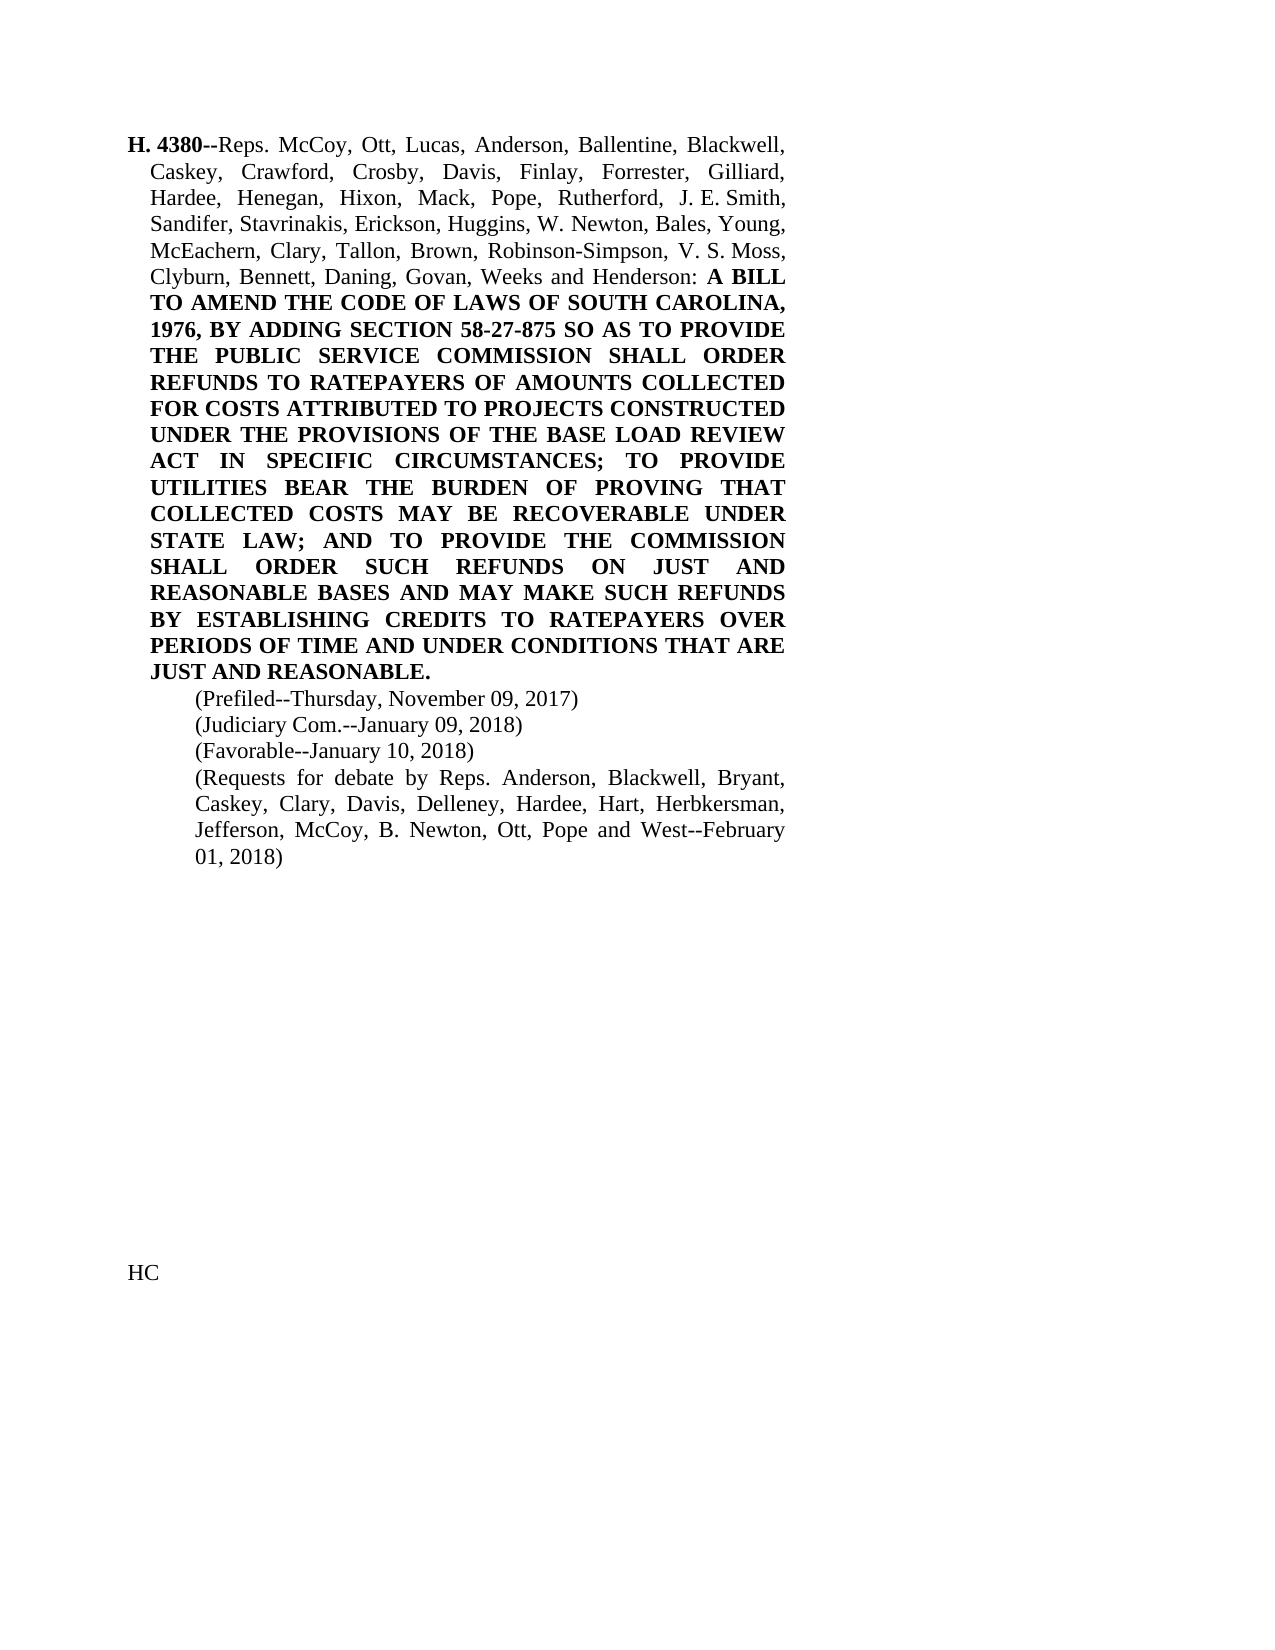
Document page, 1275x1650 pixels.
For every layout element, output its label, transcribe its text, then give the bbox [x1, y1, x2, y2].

text H. 4380--Reps. McCoy, Ott, Lucas, Anderson, Ballentine, Blackwell, Caskey, Crawford, Crosby, Davis, Finlay, Forrester, Gilliard, Hardee, Henegan, Hixon, Mack, Pope, Rutherford, J. E. Smith, Sandifer, Stavrinakis, Erickson, Huggins, W. Newton, Bales, Young, McEachern, Clary, Tallon, Brown, Robinson-Simpson, V. S. Moss, Clyburn, Bennett, Daning, Govan, Weeks and Henderson: A BILL TO AMEND THE CODE OF LAWS OF SOUTH CAROLINA, 1976, BY ADDING SECTION 58-27-875 SO AS TO PROVIDE THE PUBLIC SERVICE COMMISSION SHALL ORDER REFUNDS TO RATEPAYERS OF AMOUNTS COLLECTED FOR COSTS ATTRIBUTED TO PROJECTS CONSTRUCTED UNDER THE PROVISIONS OF THE BASE LOAD REVIEW ACT IN SPECIFIC CIRCUMSTANCES; TO PROVIDE UTILITIES BEAR THE BURDEN OF PROVING THAT COLLECTED COSTS MAY BE RECOVERABLE UNDER STATE LAW; AND TO PROVIDE THE COMMISSION SHALL ORDER SUCH REFUNDS ON JUST AND REASONABLE BASES AND MAY MAKE SUCH REFUNDS BY ESTABLISHING CREDITS TO RATEPAYERS OVER PERIODS OF TIME AND UNDER CONDITIONS THAT ARE JUST AND REASONABLE. [127, 131, 786, 685]
text (Prefiled--Thursday, November 09, 2017) [195, 685, 786, 711]
text (Judiciary Com.--January 09, 2018) [195, 711, 786, 737]
text (Requests for debate by Reps. Anderson, Blackwell, Bryant, Caskey, Clary, Davis, Delleney, Hardee, Hart, Herbkersman, Jefferson, McCoy, B. Newton, Ott, Pope and West--February 01, 2018) [195, 764, 786, 869]
text (Favorable--January 10, 2018) [195, 737, 786, 764]
